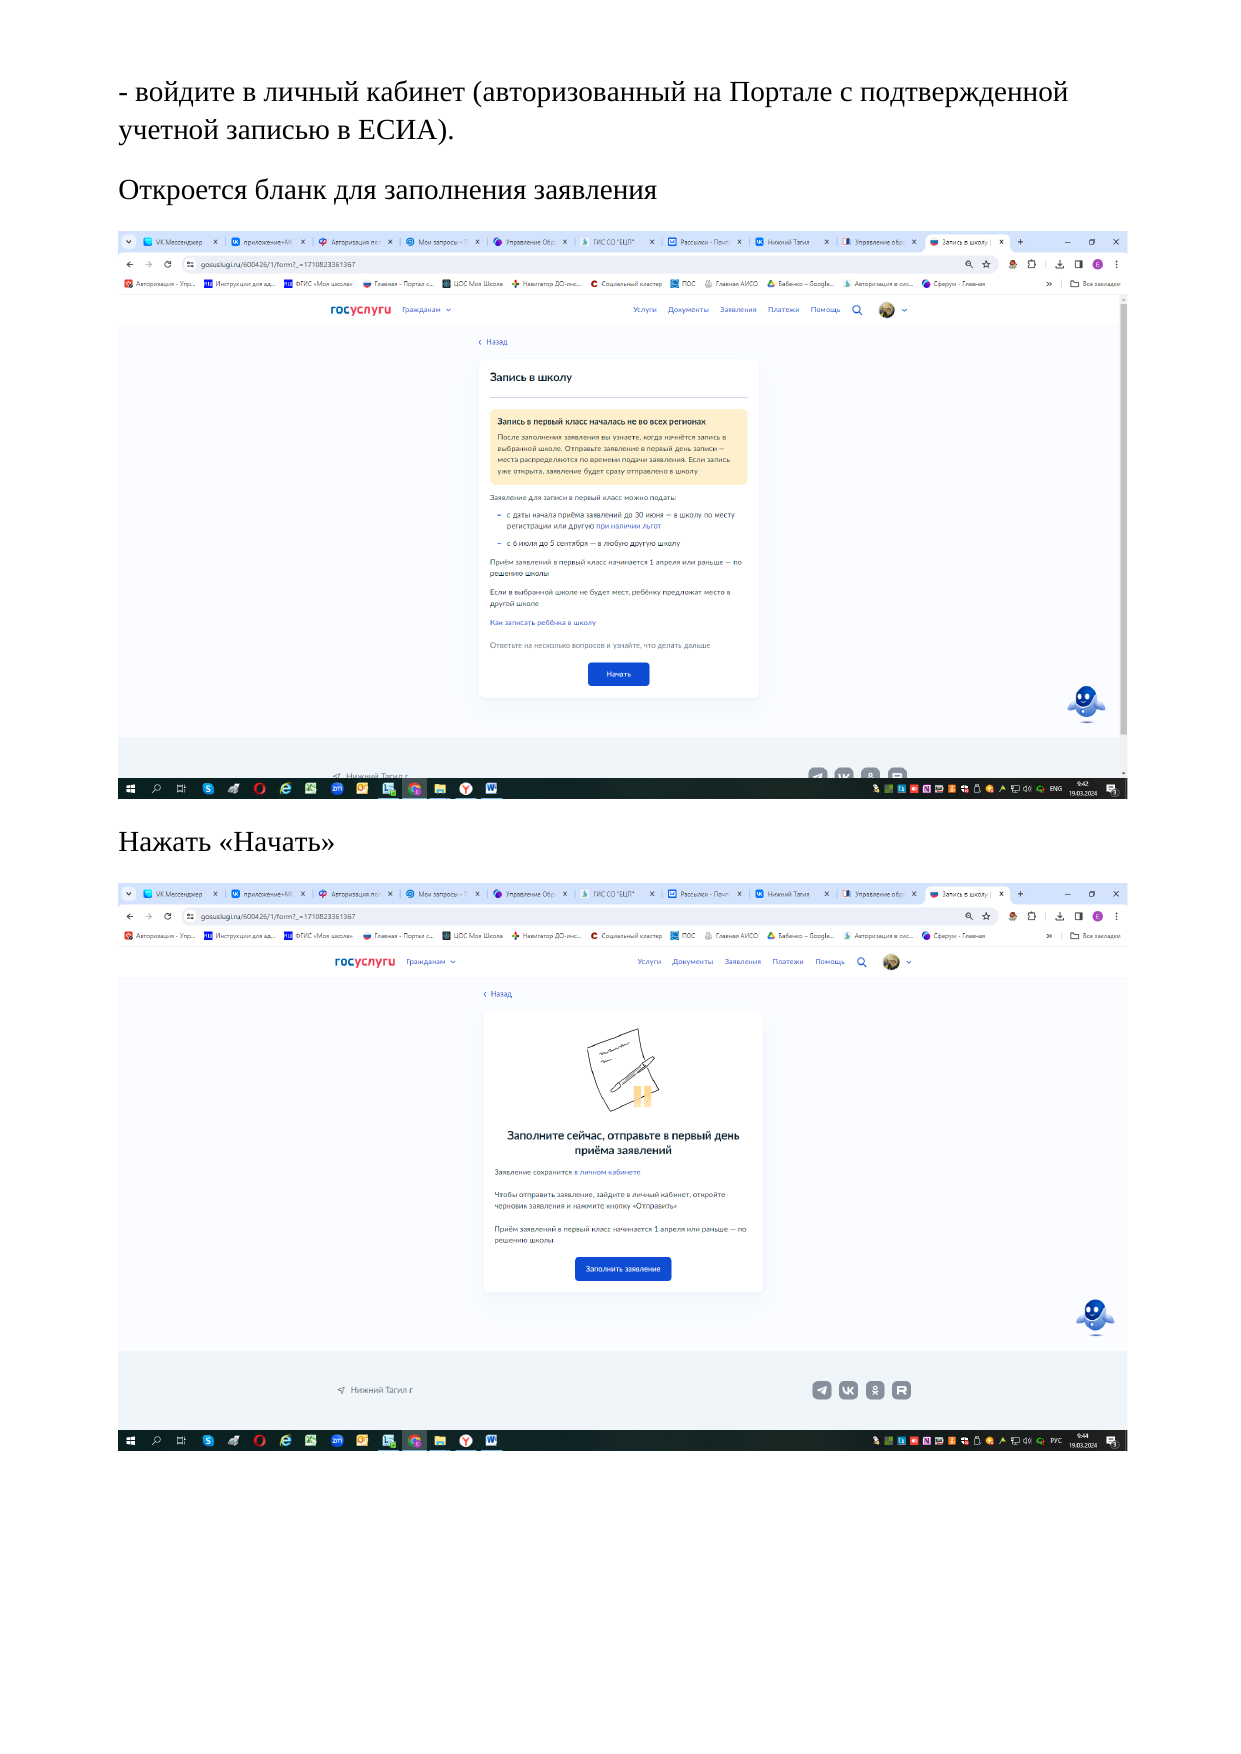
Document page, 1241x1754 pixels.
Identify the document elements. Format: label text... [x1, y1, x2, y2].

text Нажать «Начать» [118, 824, 1167, 857]
text Откроется бланк для заполнения заявления [118, 172, 1167, 205]
picture [118, 883, 1128, 1451]
text - войдите в личный кабинет (авторизованный на Портале с подтвержденной учетной записью в ЕСИА). [118, 74, 1167, 146]
picture [118, 231, 1128, 799]
